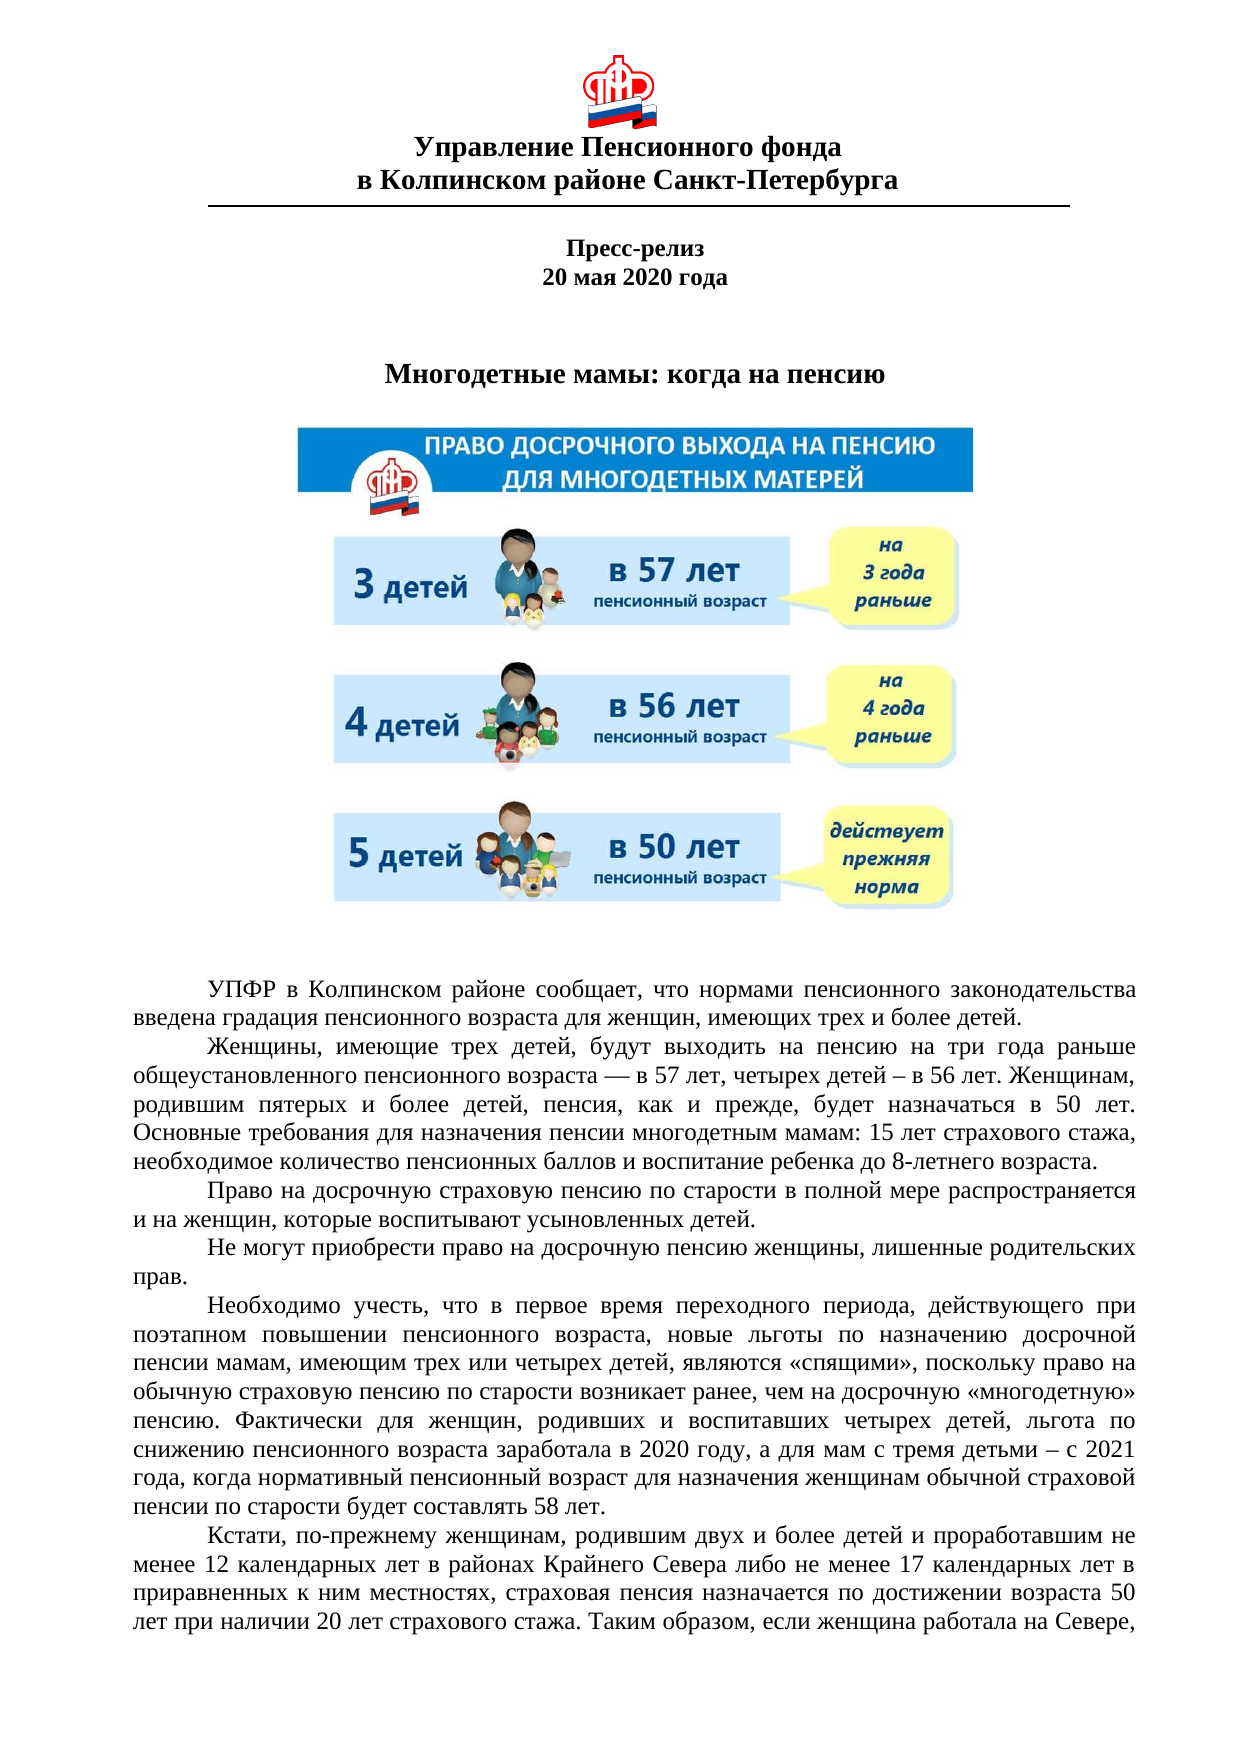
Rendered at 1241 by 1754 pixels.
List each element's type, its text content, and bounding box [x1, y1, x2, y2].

text Не могут приобрести право на досрочную пенсию женщины, лишенные родительских прав. [133, 1232, 1137, 1290]
text Женщины, имеющие трех детей, будут выходить на пенсию на три года раньше общеустановленного пенсионного возраста — в 57 лет, четырех детей – в 56 лет. Женщинам, родившим пятерых и более детей, пенсия, как и прежде, будет назначаться в 50 лет. Основные требования для назначения пенсии многодетным мамам: 15 лет страхового стажа, необходимое количество пенсионных баллов и воспитание ребенка до 8-летнего возраста. [133, 1031, 1137, 1175]
picture [297, 427, 973, 945]
text Пресс-релиз [133, 233, 1137, 262]
text Необходимо учесть, что в первое время переходного периода, действующего при поэтапном повышении пенсионного возраста, новые льготы по назначению досрочной пенсии мамам, имеющим трех или четырех детей, являются «спящими», поскольку право на обычную страховую пенсию по старости возникает ранее, чем на досрочную «многодетную» пенсию. Фактически для женщин, родивших и воспитавших четырех детей, льгота по снижению пенсионного возраста заработала в 2020 году, а для мам с тремя детьми – с 2021 года, когда нормативный пенсионный возраст для назначения женщинам обычной страховой пенсии по старости будет составлять 58 лет. [133, 1290, 1137, 1520]
picture [582, 55, 657, 130]
text Право на досрочную страховую пенсию по старости в полной мере распространяется и на женщин, которые воспитывают усыновленных детей. [133, 1175, 1137, 1232]
text 20 мая 2020 года [133, 262, 1137, 290]
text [133, 1520, 1137, 1635]
text УПФР в Колпинском районе сообщает, что нормами пенсионного законодательства введена градация пенсионного возраста для женщин, имеющих трех и более детей. [133, 974, 1137, 1031]
text Многодетные мамы: когда на пенсию [133, 357, 1137, 390]
